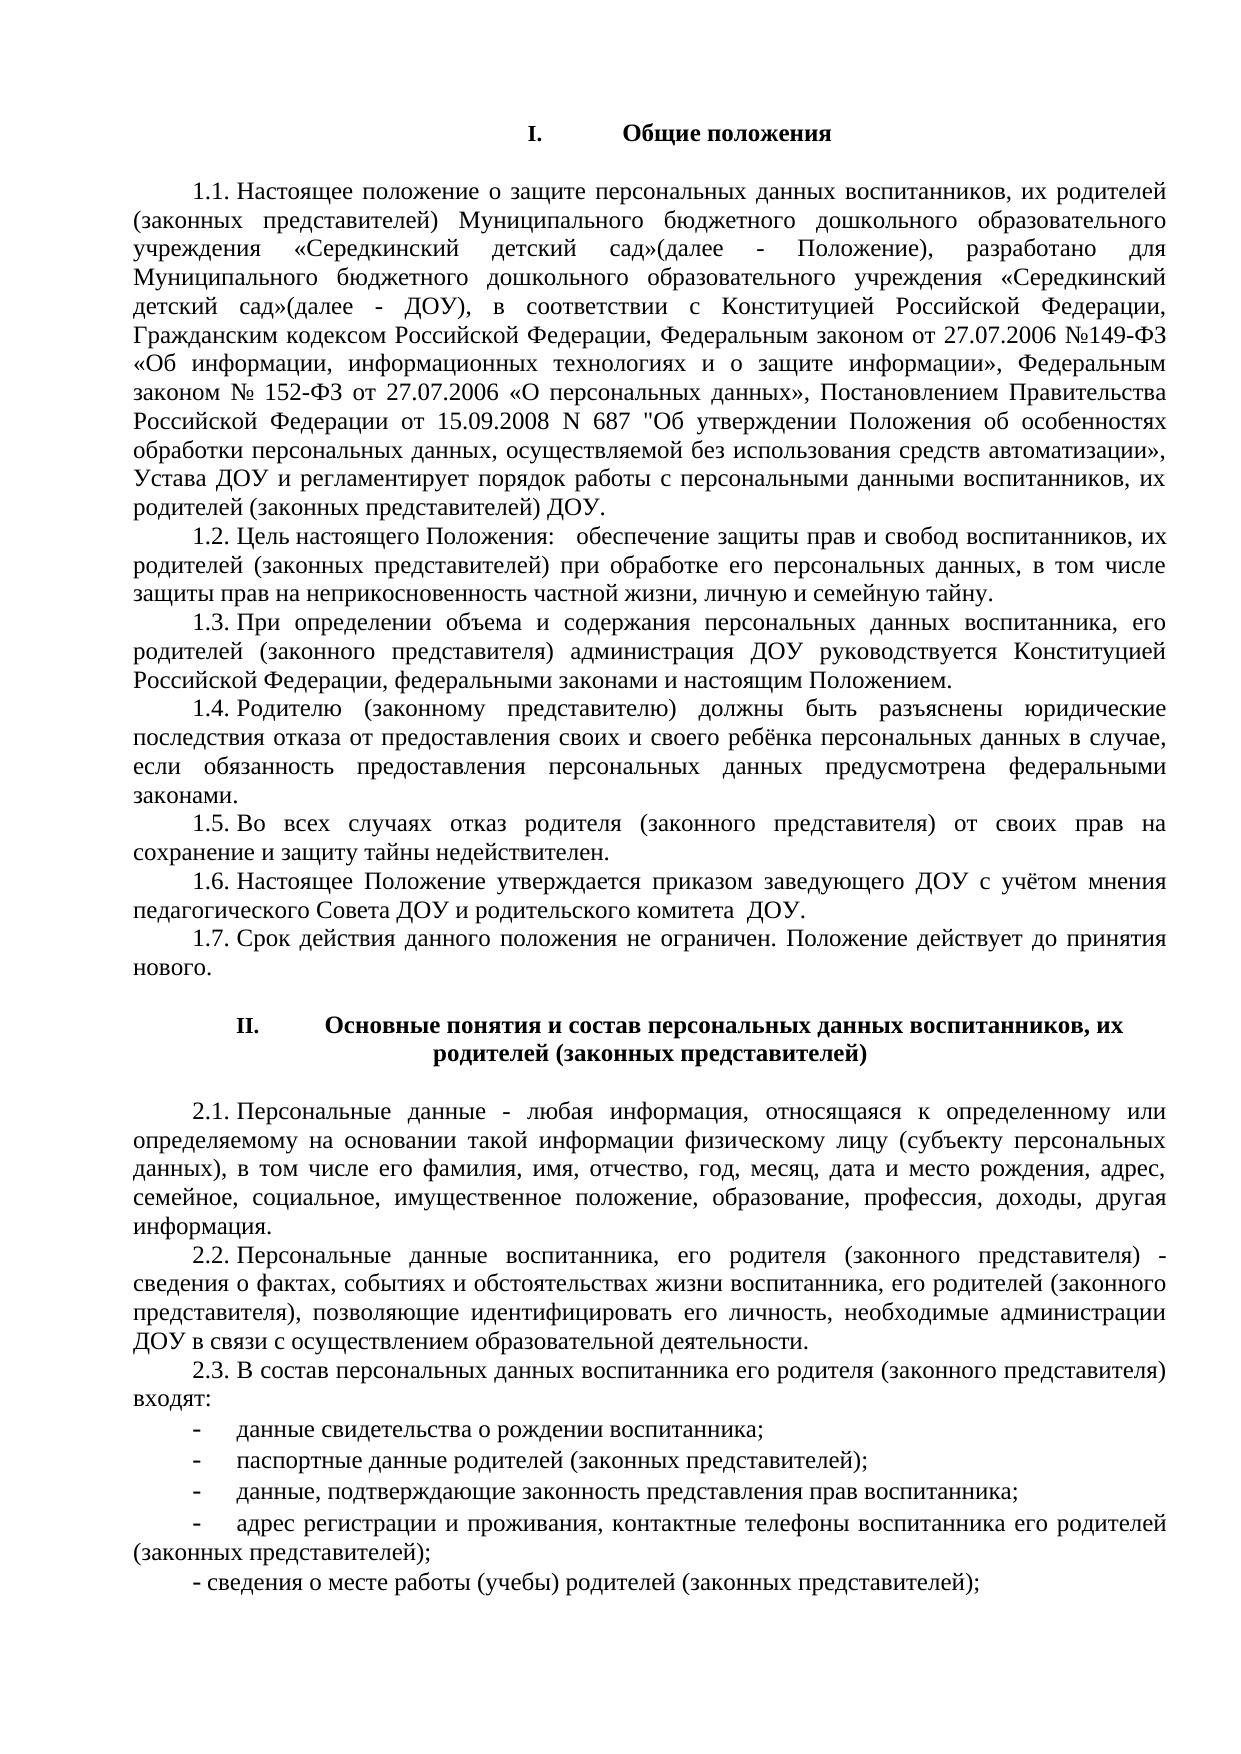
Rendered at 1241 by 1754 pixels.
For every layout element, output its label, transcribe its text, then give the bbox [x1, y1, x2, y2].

list Настоящее Положение утверждается приказом заведующего ДОУ с учётом мнения педагогического Совета ДОУ и родительского комитета ДОУ. [133, 866, 1167, 923]
list Цель настоящего Положения: обеспечение защиты прав и свобод воспитанников, их родителей (законных представителей) при обработке его персональных данных, в том числе защиты прав на неприкосновенность частной жизни, личную и семейную тайну. [133, 521, 1167, 607]
list адрес регистрации и проживания, контактные телефоны воспитанника его родителей (законных представителей); [133, 1506, 1167, 1566]
list Настоящее положение о защите персональных данных воспитанников, их родителей (законных представителей) Муниципального бюджетного дошкольного образовательного учреждения «Середкинский детский сад»(далее - Положение), разработано для Муниципального бюджетного дошкольного образовательного учреждения «Середкинский детский сад»(далее - ДОУ), в соответствии с Конституцией Российской Федерации, Гражданским кодексом Российской Федерации, Федеральным законом от 27.07.2006 №149-ФЗ «Об информации, информационных технологиях и о защите информации», Федеральным законом № 152-ФЗ от 27.07.2006 «О персональных данных», Постановлением Правительства Российской Федерации от 15.09.2008 N 687 "Об утверждении Положения об особенностях обработки персональных данных, осуществляемой без использования средств автоматизации», Устава ДОУ и регламентирует порядок работы с персональными данными воспитанников, их родителей (законных представителей) ДОУ. [133, 176, 1167, 521]
list Персональные данные - любая информация, относящаяся к определенному или определяемому на основании такой информации физическому лицу (субъекту персональных данных), в том числе его фамилия, имя, отчество, год, месяц, дата и место рождения, адрес, семейное, социальное, имущественное положение, образование, профессия, доходы, другая информация. [133, 1096, 1167, 1240]
list сведения о месте работы (учебы) родителей (законных представителей); [133, 1566, 1167, 1597]
list Общие положения [133, 118, 1167, 147]
list паспортные данные родителей (законных представителей); [133, 1443, 1167, 1474]
list Персональные данные воспитанника, его родителя (законного представителя) - сведения о фактах, событиях и обстоятельствах жизни воспитанника, его родителей (законного представителя), позволяющие идентифицировать его личность, необходимые администрации ДОУ в связи с осуществлением образовательной деятельности. [133, 1240, 1167, 1355]
list данные свидетельства о рождении воспитанника; [133, 1412, 1167, 1443]
list Родителю (законному представителю) должны быть разъяснены юридические последствия отказа от предоставления своих и своего ребёнка персональных данных в случае, если обязанность предоставления персональных данных предусмотрена федеральными законами. [133, 693, 1167, 808]
list Во всех случаях отказ родителя (законного представителя) от своих прав на сохранение и защиту тайны недействителен. [133, 808, 1167, 866]
list В состав персональных данных воспитанника его родителя (законного представителя) входят: [133, 1355, 1167, 1412]
list При определении объема и содержания персональных данных воспитанника, его родителей (законного представителя) администрация ДОУ руководствуется Конституцией Российской Федерации, федеральными законами и настоящим Положением. [133, 607, 1167, 693]
list Основные понятия и состав персональных данных воспитанников, их родителей (законных представителей) [133, 1010, 1167, 1067]
list данные, подтверждающие законность представления прав воспитанника; [133, 1474, 1167, 1506]
list Срок действия данного положения не ограничен. Положение действует до принятия нового. [133, 923, 1167, 981]
